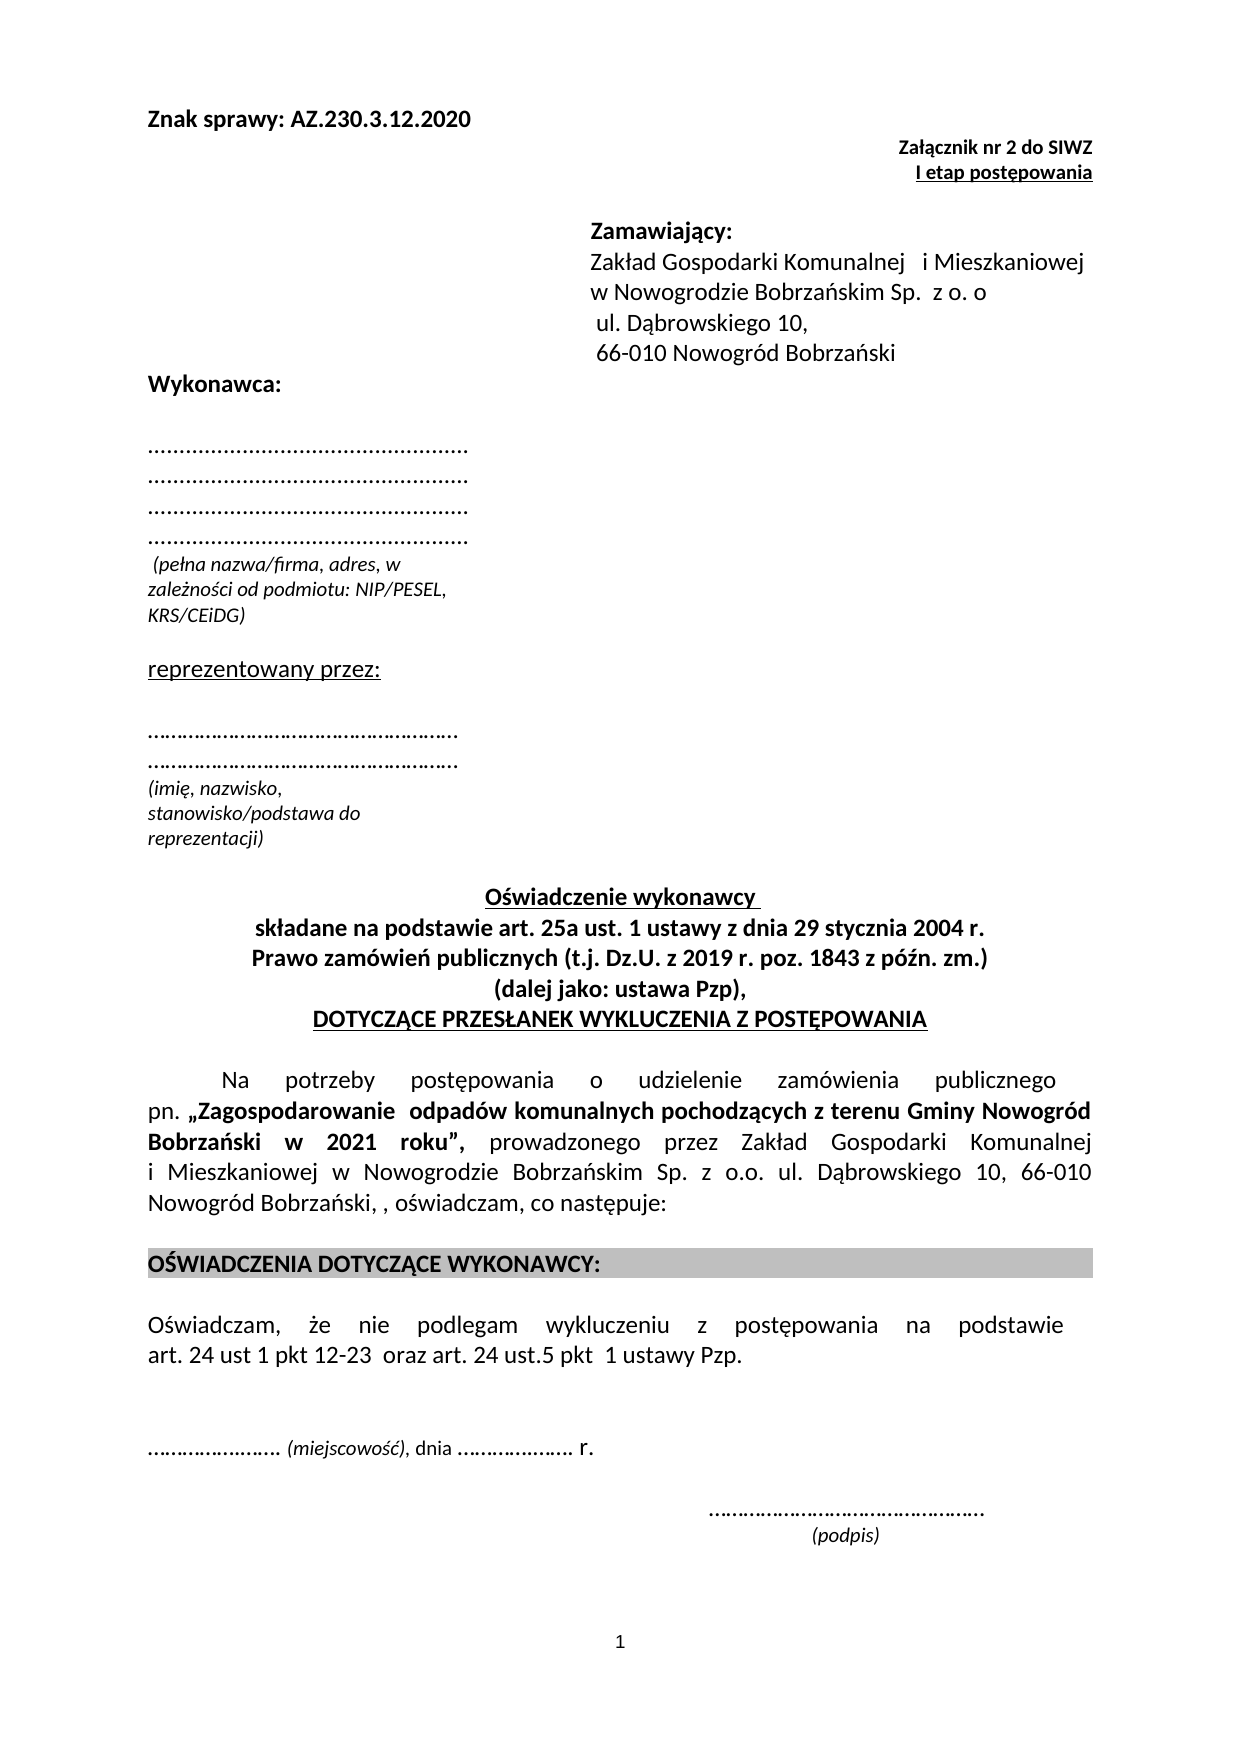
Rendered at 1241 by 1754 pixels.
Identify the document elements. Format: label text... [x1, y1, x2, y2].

text reprezentowany przez: [148, 653, 1093, 683]
text Znak sprawy: AZ.230.3.12.2020 [148, 103, 1093, 134]
text Na potrzeby postępowania o udzielenie zamówienia publicznego pn. „Zagospodarowanie odpadów komunalnych pochodzących z terenu Gminy Nowogród Bobrzański w 2021 roku”, prowadzonego przez Zakład Gospodarki Komunalnej i Mieszkaniowej w Nowogrodzie Bobrzańskim Sp. z o.o. ul. Dąbrowskiego 10, 66-010 Nowogród Bobrzański, , oświadczam, co następuje: [148, 1065, 1093, 1217]
text (podpis) [738, 1522, 1093, 1548]
text Oświadczenie wykonawcy [148, 882, 1093, 912]
text OŚWIADCZENIA DOTYCZĄCE WYKONAWCY: [148, 1248, 1093, 1278]
text (imię, nazwisko, stanowisko/podstawa do reprezentacji) [148, 775, 472, 851]
text ………………………………………… [148, 1492, 1093, 1522]
text ul. Dąbrowskiego 10, [148, 307, 1093, 337]
text …………….……. (miejscowość), dnia ………….……. r. [148, 1431, 1093, 1461]
text ……………………………………………………………………………………………… [148, 714, 472, 775]
text Wykonawca: [148, 368, 1093, 398]
text (pełna nazwa/firma, adres, w zależności od podmiotu: NIP/PESEL, KRS/CEiDG) [148, 551, 472, 627]
text Zamawiający: [148, 215, 1093, 246]
text ................................................... [148, 521, 472, 551]
text 66-010 Nowogród Bobrzański [516, 337, 1093, 368]
text Oświadczam, że nie podlegam wykluczeniu z postępowania na podstawie art. 24 ust 1 pkt 12-23 oraz art. 24 ust.5 pkt 1 ustawy Pzp. [148, 1309, 1093, 1370]
text w Nowogrodzie Bobrzańskim Sp. z o. o [516, 276, 1093, 307]
text DOTYCZĄCE PRZESŁANEK WYKLUCZENIA Z POSTĘPOWANIA [148, 1004, 1093, 1034]
text ................................................... [148, 490, 472, 521]
text Zakład Gospodarki Komunalnej i Mieszkaniowej [516, 246, 1093, 276]
text Prawo zamówień publicznych (t.j. Dz.U. z 2019 r. poz. 1843 z późn. zm.) (dalej jako: ustawa Pzp), [148, 943, 1093, 1004]
text ................................................... [148, 459, 472, 490]
text I etap postępowania [694, 159, 1093, 185]
text Załącznik nr 2 do SIWZ [694, 134, 1093, 159]
text składane na podstawie art. 25a ust. 1 ustawy z dnia 29 stycznia 2004 r. [148, 912, 1093, 943]
text ................................................... [148, 429, 472, 459]
